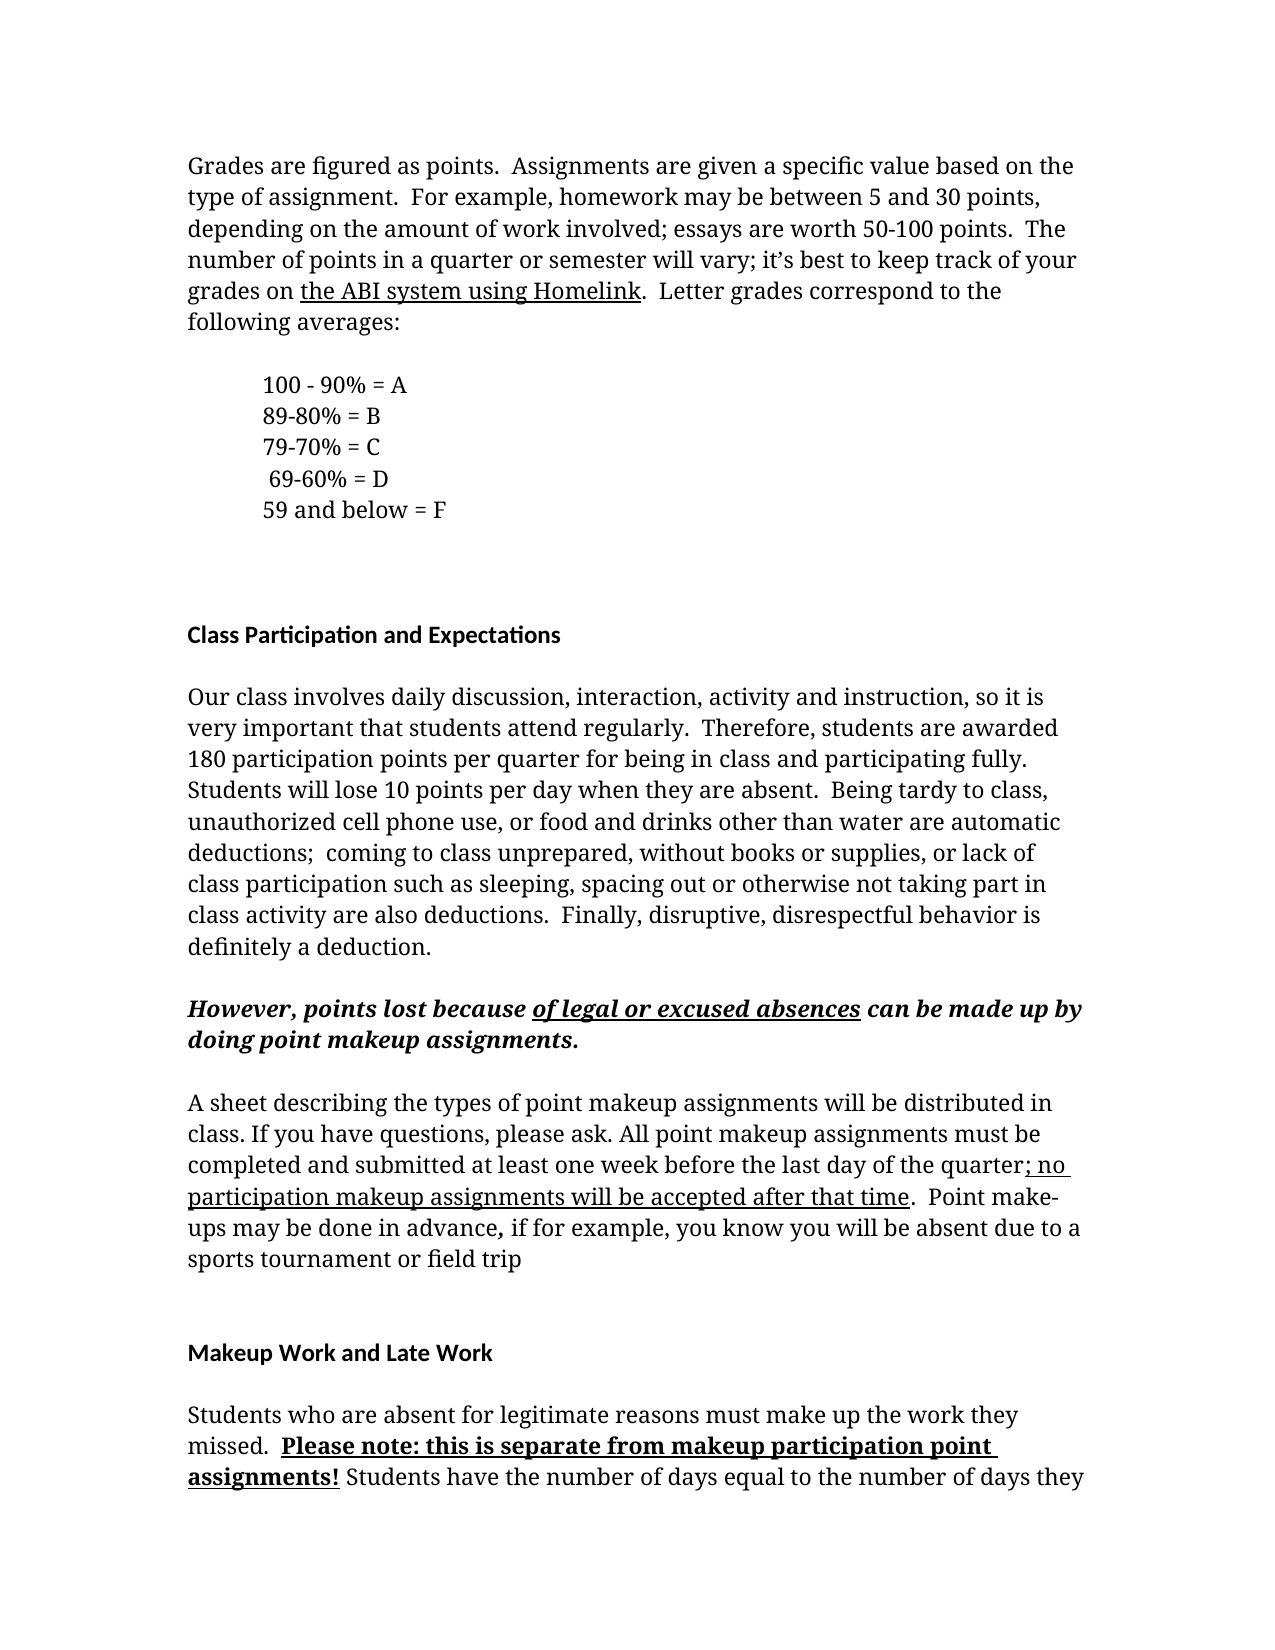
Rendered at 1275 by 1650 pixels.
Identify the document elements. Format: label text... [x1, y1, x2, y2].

text However, points lost because of legal or excused absences can be made up by doing point makeup assignments. [187, 993, 1087, 1056]
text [187, 1398, 1087, 1492]
text A sheet describing the types of point makeup assignments will be distributed in class. If you have questions, please ask. All point makeup assignments must be completed and submitted at least one week before the last day of the quarter; no participation makeup assignments will be accepted after that time. Point make-ups may be done in advance, if for example, you know you will be absent due to a sports tournament or field trip [187, 1087, 1087, 1274]
text Our class involves daily discussion, interaction, activity and instruction, so it is very important that students attend regularly. Therefore, students are awarded 180 participation points per quarter for being in class and participating fully. Students will lose 10 points per day when they are absent. Being tardy to class, unauthorized cell phone use, or food and drinks other than water are automatic deductions; coming to class unprepared, without books or supplies, or lack of class participation such as sleeping, spacing out or otherwise not taking part in class activity are also deductions. Finally, disruptive, disrespectful behavior is definitely a deduction. [187, 681, 1087, 962]
text 100 - 90% = A 89-80% = B 79-70% = C 69-60% = D 59 and below = F [187, 337, 1087, 525]
text Grades are figured as points. Assignments are given a specific value based on the type of assignment. For example, homework may be between 5 and 30 points, depending on the amount of work involved; essays are worth 50-100 points. The number of points in a quarter or semester will vary; it’s best to keep track of your grades on the ABI system using Homelink. Letter grades correspond to the following averages: [187, 150, 1087, 337]
text Makeup Work and Late Work [187, 1337, 1087, 1367]
text Class Participation and Expectations [187, 619, 1087, 649]
